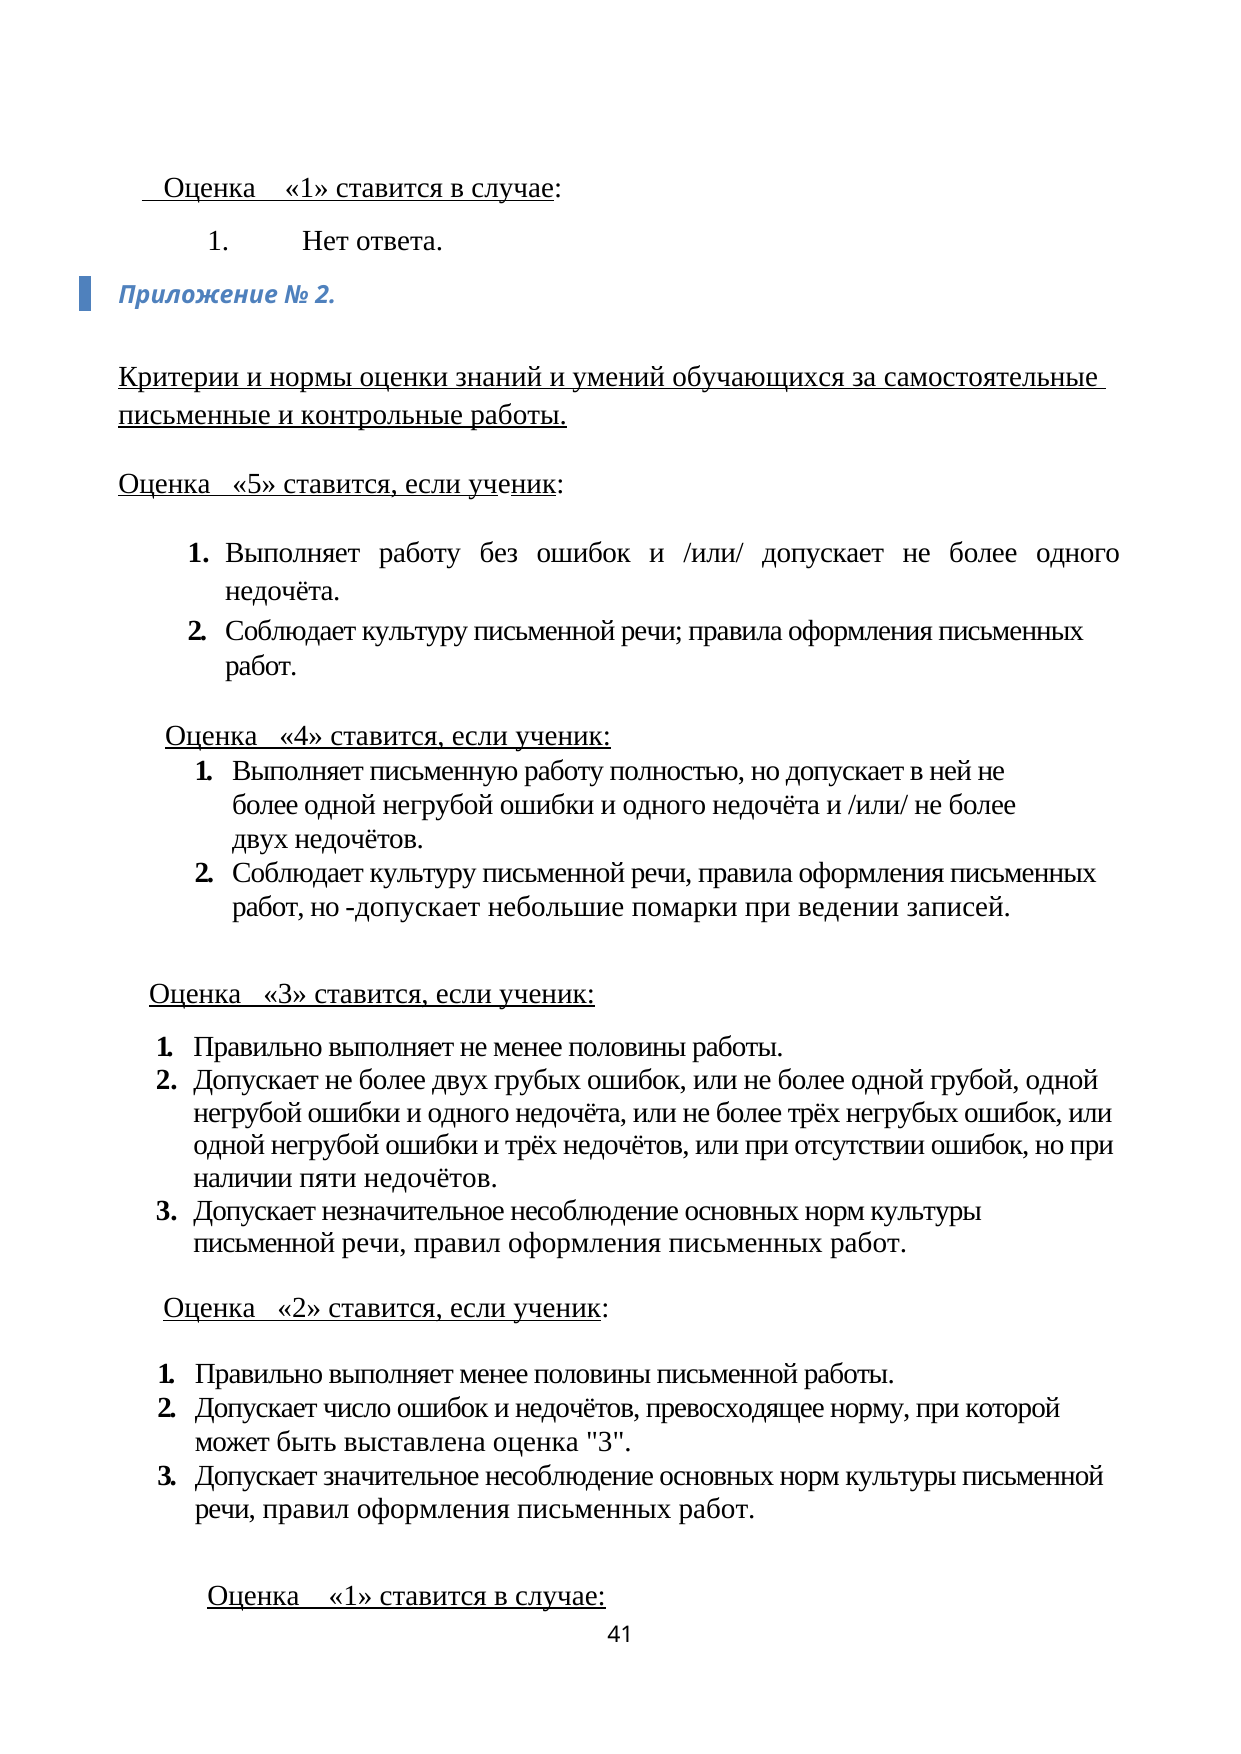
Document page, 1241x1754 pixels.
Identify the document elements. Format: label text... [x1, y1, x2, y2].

list Допускает значительное несоблюдение основных норм культуры письменной речи, правил оформления письменных работ. [157, 1458, 1122, 1526]
list Выполняет письменную работу полностью, но допускает в ней не более одной негрубой ошибки и одного недочёта и /или/ не более двух недочётов. [194, 753, 1063, 855]
text Оценка «1» ставится в случае: [141, 1578, 1122, 1612]
text Критерии и нормы оценки знаний и умений обучающихся за самостоятельные письменные и контрольные работы. [118, 359, 1122, 430]
list Оценка «4» ставится, если ученик: [165, 717, 1122, 753]
list Выполняет работу без ошибок и /или/ допускает не более одного недочёта. [187, 535, 1121, 607]
list Оценка «2» ставится, если ученик: [163, 1292, 1122, 1324]
list Допускает не более двух грубых ошибок, или не более одной грубой, одной негрубой ошибки и одного недочёта, или не более трёх негрубых ошибок, или одной негрубой ошибки и трёх недочётов, или при отсутствии ошибок, но при наличии пяти недочётов. [156, 1063, 1122, 1194]
text Приложение № 2. [91, 276, 1122, 311]
text Оценка «3» ставится, если ученик: [149, 976, 1122, 1011]
text 1. Нет ответа. [141, 223, 1122, 258]
text Оценка «1» ставится в случае: [141, 171, 1122, 205]
list Допускает число ошибок и недочётов, превосходящее норму, при которой может быть выставлена оценка "3". [157, 1391, 1122, 1458]
list Допускает незначительное несоблюдение основных норм культуры письменной речи, правил оформления письменных работ. [156, 1194, 1122, 1259]
text Оценка «5» ставится, если ученик: [118, 466, 1122, 499]
list Правильно выполняет не менее половины работы. [156, 1029, 1122, 1063]
list Соблюдает культуру письменной речи; правила оформления письменных работ. [187, 612, 1122, 682]
list Соблюдает культуру письменной речи, правила оформления письменных работ, но -допускает небольшие помарки при ведении записей. [194, 855, 1122, 923]
list Правильно выполняет менее половины письменной работы. [157, 1357, 1122, 1391]
